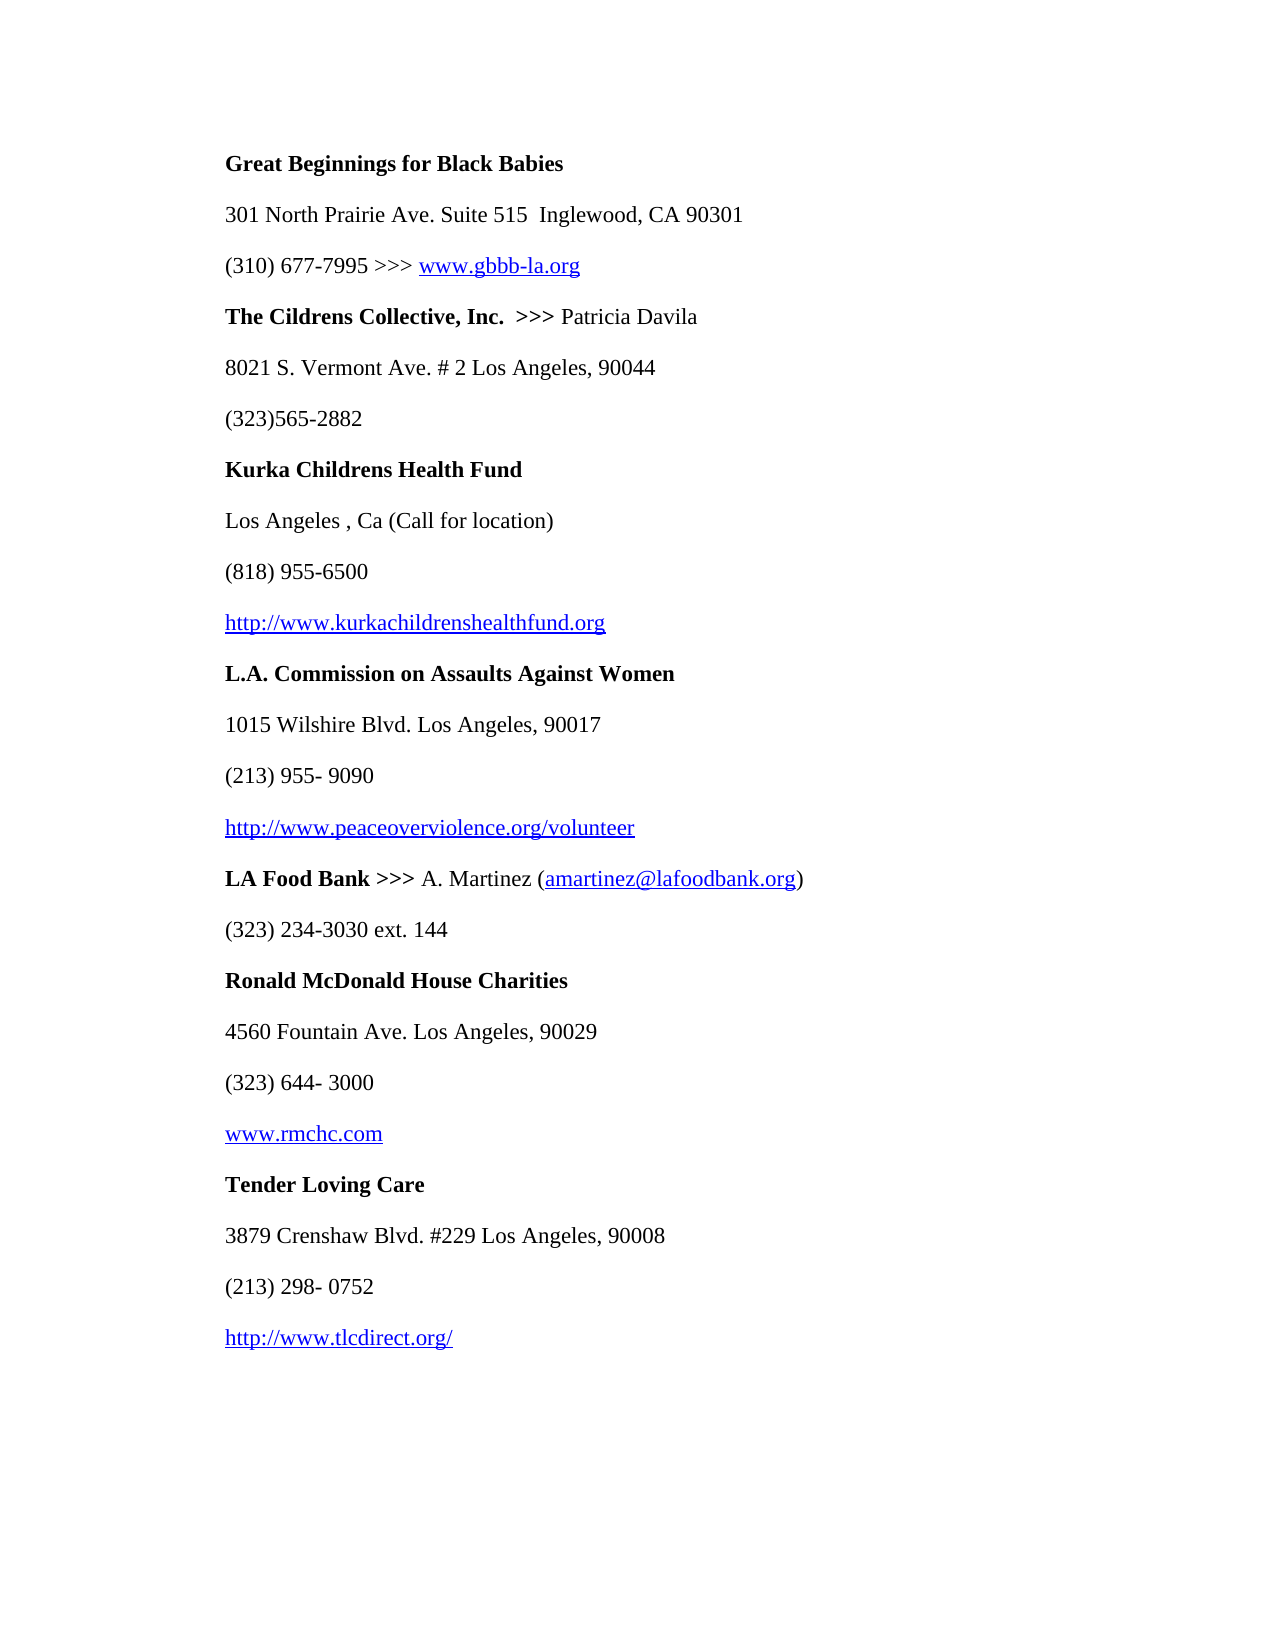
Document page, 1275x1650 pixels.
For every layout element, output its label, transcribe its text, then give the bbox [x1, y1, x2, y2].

text 4560 Fountain Ave. Los Angeles, 90029 [150, 1018, 1125, 1044]
text (323)565-2882 [150, 405, 1125, 432]
text Tender Loving Care [150, 1171, 1125, 1197]
text (323) 234-3030 ext. 144 [150, 916, 1125, 942]
text 1015 Wilshire Blvd. Los Angeles, 90017 [150, 711, 1125, 738]
text http://www.peaceoverviolence.org/volunteer [150, 813, 1125, 840]
text 301 North Prairie Ave. Suite 515 Inglewood, CA 90301 [150, 201, 1125, 227]
text www.rmchc.com [150, 1120, 1125, 1146]
text LA Food Bank >>> A. Martinez (amartinez@lafoodbank.org) [150, 864, 1125, 891]
text Los Angeles , Ca (Call for location) [150, 507, 1125, 534]
text http://www.tlcdirect.org/ [150, 1324, 1125, 1350]
text 8021 S. Vermont Ave. # 2 Los Angeles, 90044 [150, 354, 1125, 381]
text (310) 677-7995 >>> www.gbbb-la.org [150, 252, 1125, 278]
text Kurka Childrens Health Fund [150, 456, 1125, 483]
text Ronald McDonald House Charities [150, 967, 1125, 993]
text L.A. Commission on Assaults Against Women [150, 660, 1125, 687]
text 3879 Crenshaw Blvd. #229 Los Angeles, 90008 [150, 1222, 1125, 1248]
text (323) 644- 3000 [150, 1069, 1125, 1095]
text The Cildrens Collective, Inc. >>> Patricia Davila [150, 303, 1125, 329]
text http://www.kurkachildrenshealthfund.org [150, 609, 1125, 636]
text (213) 955- 9090 [150, 762, 1125, 789]
text (818) 955-6500 [150, 558, 1125, 585]
text Great Beginnings for Black Babies [150, 150, 1125, 176]
text (213) 298- 0752 [150, 1273, 1125, 1299]
